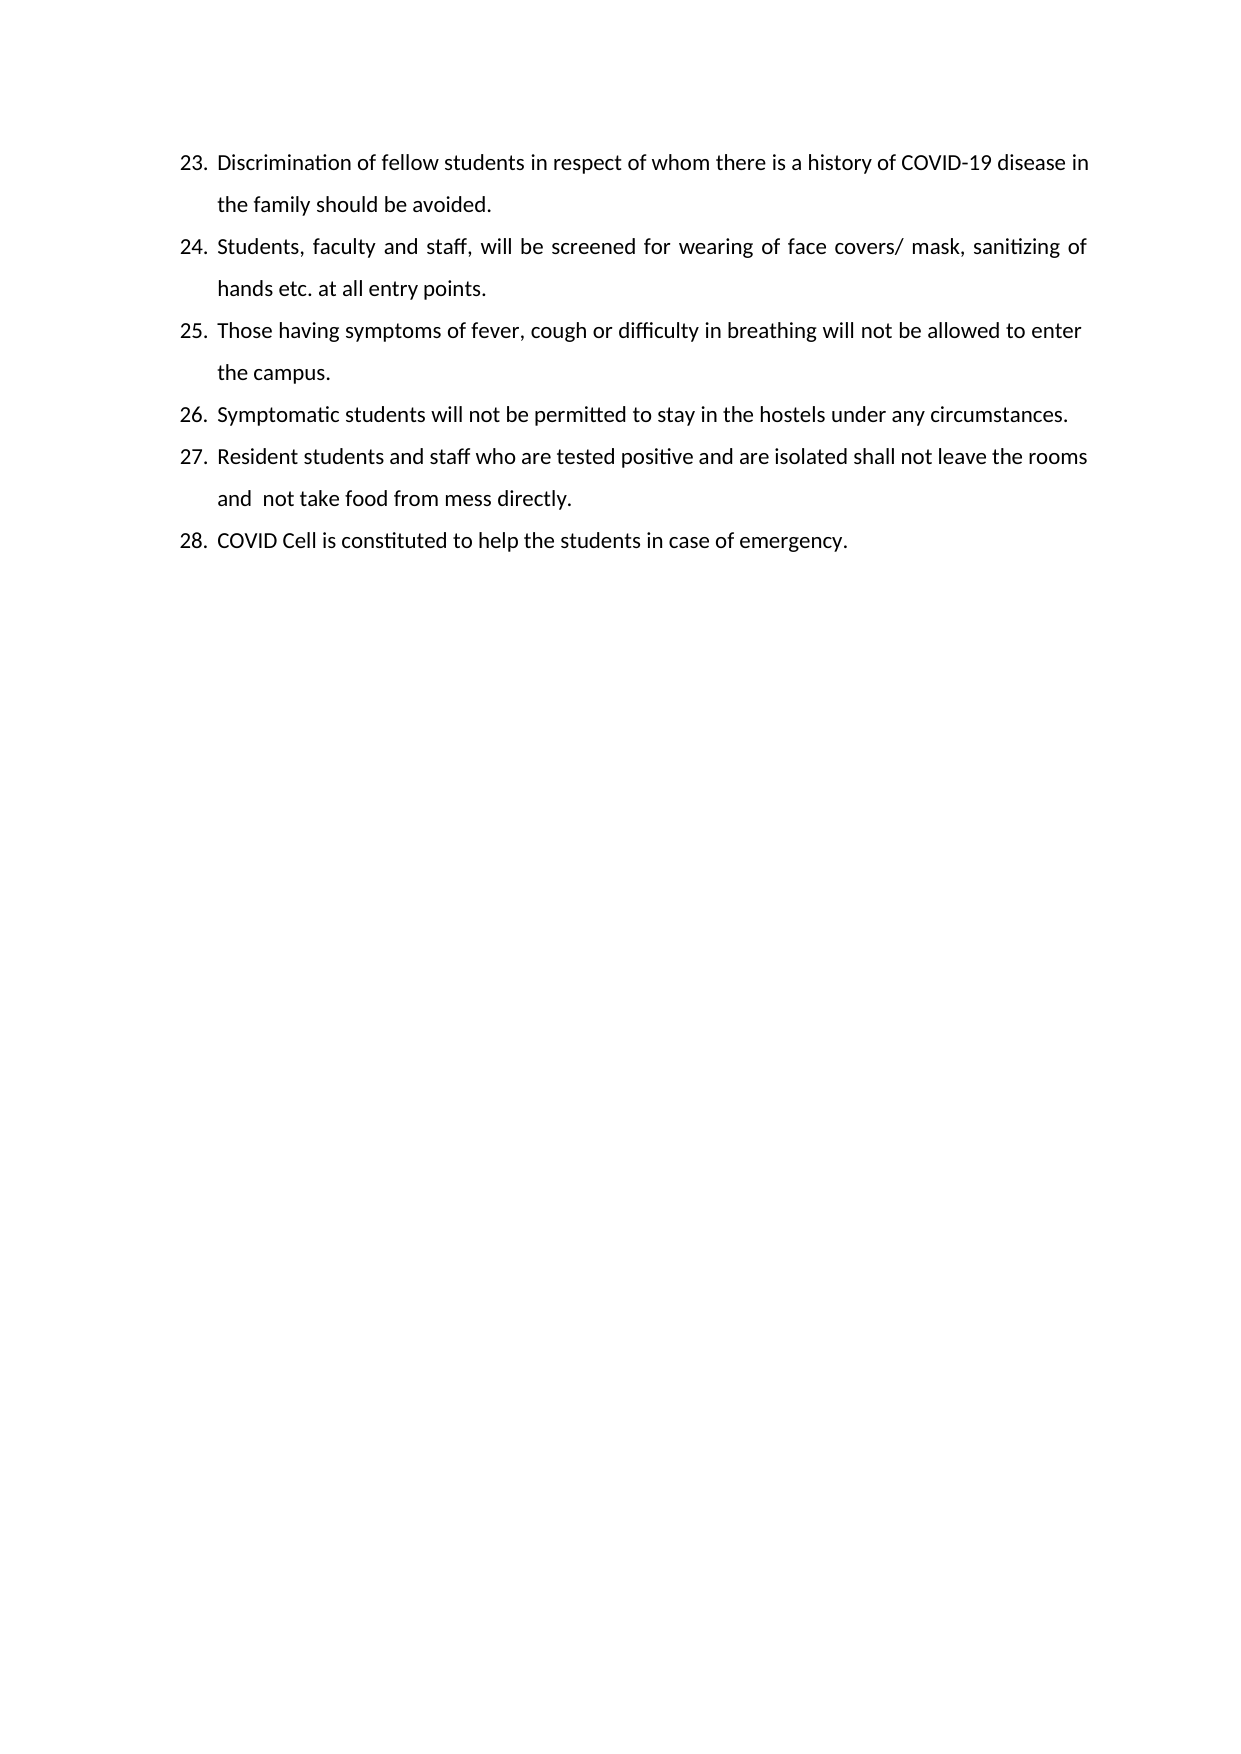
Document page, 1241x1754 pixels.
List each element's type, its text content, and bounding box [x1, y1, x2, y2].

list Discrimination of fellow students in respect of whom there is a history of COVID-19 disease in the family should be avoided. [179, 148, 1091, 218]
list COVID Cell is constituted to help the students in case of emergency. [179, 526, 1103, 554]
list Symptomatic students will not be permitted to stay in the hostels under any circumstances. [179, 400, 1103, 428]
list Students, faculty and staff, will be screened for wearing of face covers/ mask, sanitizing of hands etc. at all entry points. [179, 232, 1091, 302]
list Resident students and staff who are tested positive and are isolated shall not leave the rooms and not take food from mess directly. [179, 442, 1090, 512]
list Those having symptoms of fever, cough or difficulty in breathing will not be allowed to enter the campus. [179, 316, 1091, 386]
